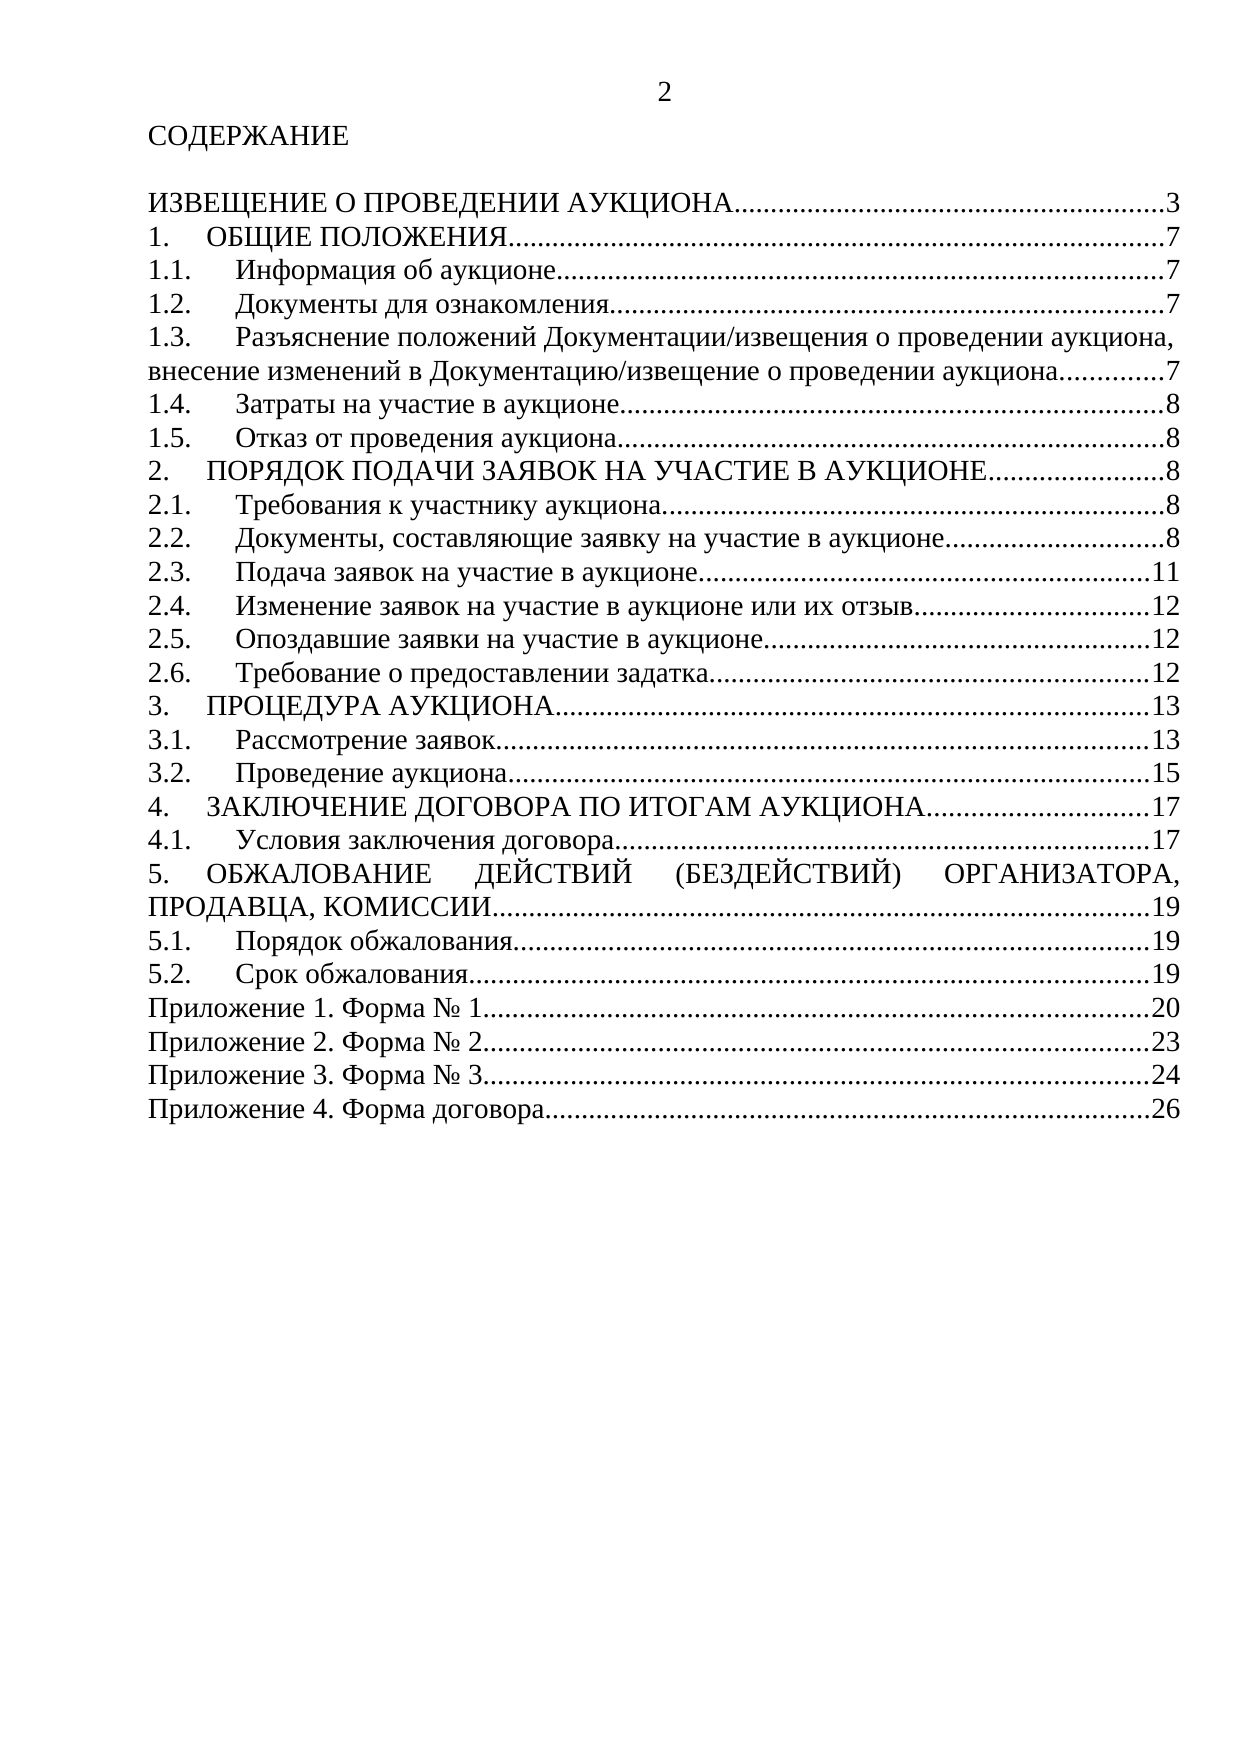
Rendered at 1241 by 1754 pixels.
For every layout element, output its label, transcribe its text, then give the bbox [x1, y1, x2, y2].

text 1.5. Отказ от проведения аукциона. 8 [148, 420, 1181, 453]
text 1.3. Разъяснение положений Документации/извещения о проведении аукциона, внесение изменений в Документацию/извещение о проведении аукциона. 7 [148, 319, 1181, 386]
text 1. Общие положения 7 [148, 219, 1181, 252]
text 5.2. Срок обжалования. 19 [148, 957, 1181, 990]
text 4. Заключение договора по итогам аукциона 17 [148, 789, 1181, 822]
text Приложение 1. Форма № 1 20 [148, 990, 1181, 1024]
text 2.1. Требования к участнику аукциона. 8 [148, 487, 1181, 521]
text 1.2. Документы для ознакомления. 7 [148, 286, 1181, 319]
text 2.6. Требование о предоставлении задатка. 12 [148, 655, 1181, 688]
text Приложение 2. Форма № 2 23 [148, 1024, 1181, 1057]
text 1.4. Затраты на участие в аукционе. 8 [148, 386, 1181, 420]
text 5.1. Порядок обжалования. 19 [148, 923, 1181, 957]
text 1.1. Информация об аукционе. 7 [148, 252, 1181, 286]
text 2.5. Опоздавшие заявки на участие в аукционе. 12 [148, 621, 1181, 655]
text 2.3. Подача заявок на участие в аукционе. 11 [148, 554, 1181, 588]
text Приложение 4. Форма договора 26 [148, 1091, 1181, 1124]
text 2.2. Документы, составляющие заявку на участие в аукционе. 8 [148, 521, 1181, 554]
text 3.1. Рассмотрение заявок. 13 [148, 722, 1181, 755]
text 3. Процедура аукциона 13 [148, 688, 1181, 722]
text Приложение 3. Форма № 3 24 [148, 1057, 1181, 1091]
text 3.2. Проведение аукциона. 15 [148, 755, 1181, 789]
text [148, 118, 1181, 152]
text 5. Обжалование действий (бездействий) организатора, продавца, комиссии 19 [148, 856, 1181, 923]
text 2. Порядок подачи заявок на участие в аукционе 8 [148, 453, 1181, 487]
text 2.4. Изменение заявок на участие в аукционе или их отзыв. 12 [148, 588, 1181, 621]
text 4.1. Условия заключения договора. 17 [148, 822, 1181, 856]
text Извещение о проведении аукциона 3 [148, 185, 1181, 219]
